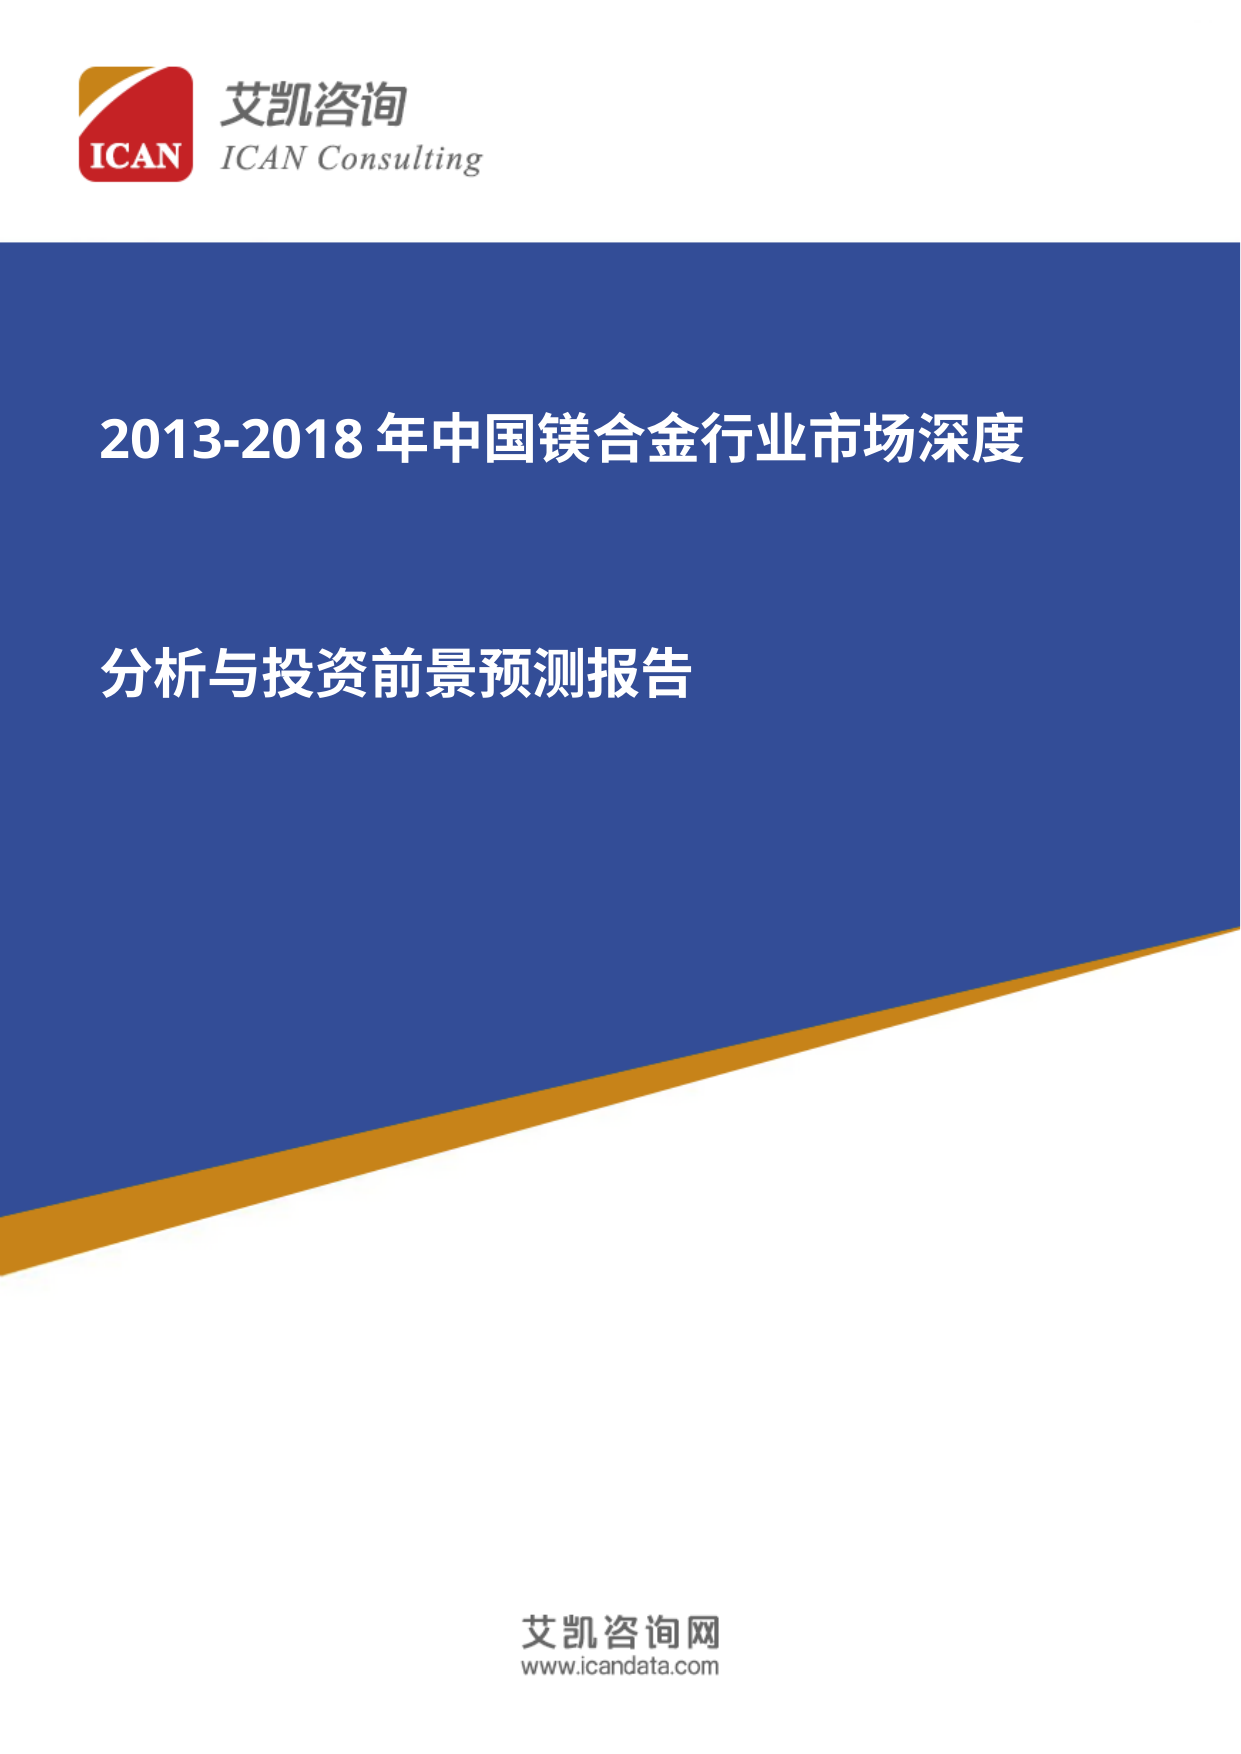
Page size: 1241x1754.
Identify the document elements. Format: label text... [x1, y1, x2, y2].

picture [0, 5, 1241, 1754]
subtitle 2013-2018年中国镁合金行业市场深度分析与投资前景预测报告 [99, 386, 1053, 718]
